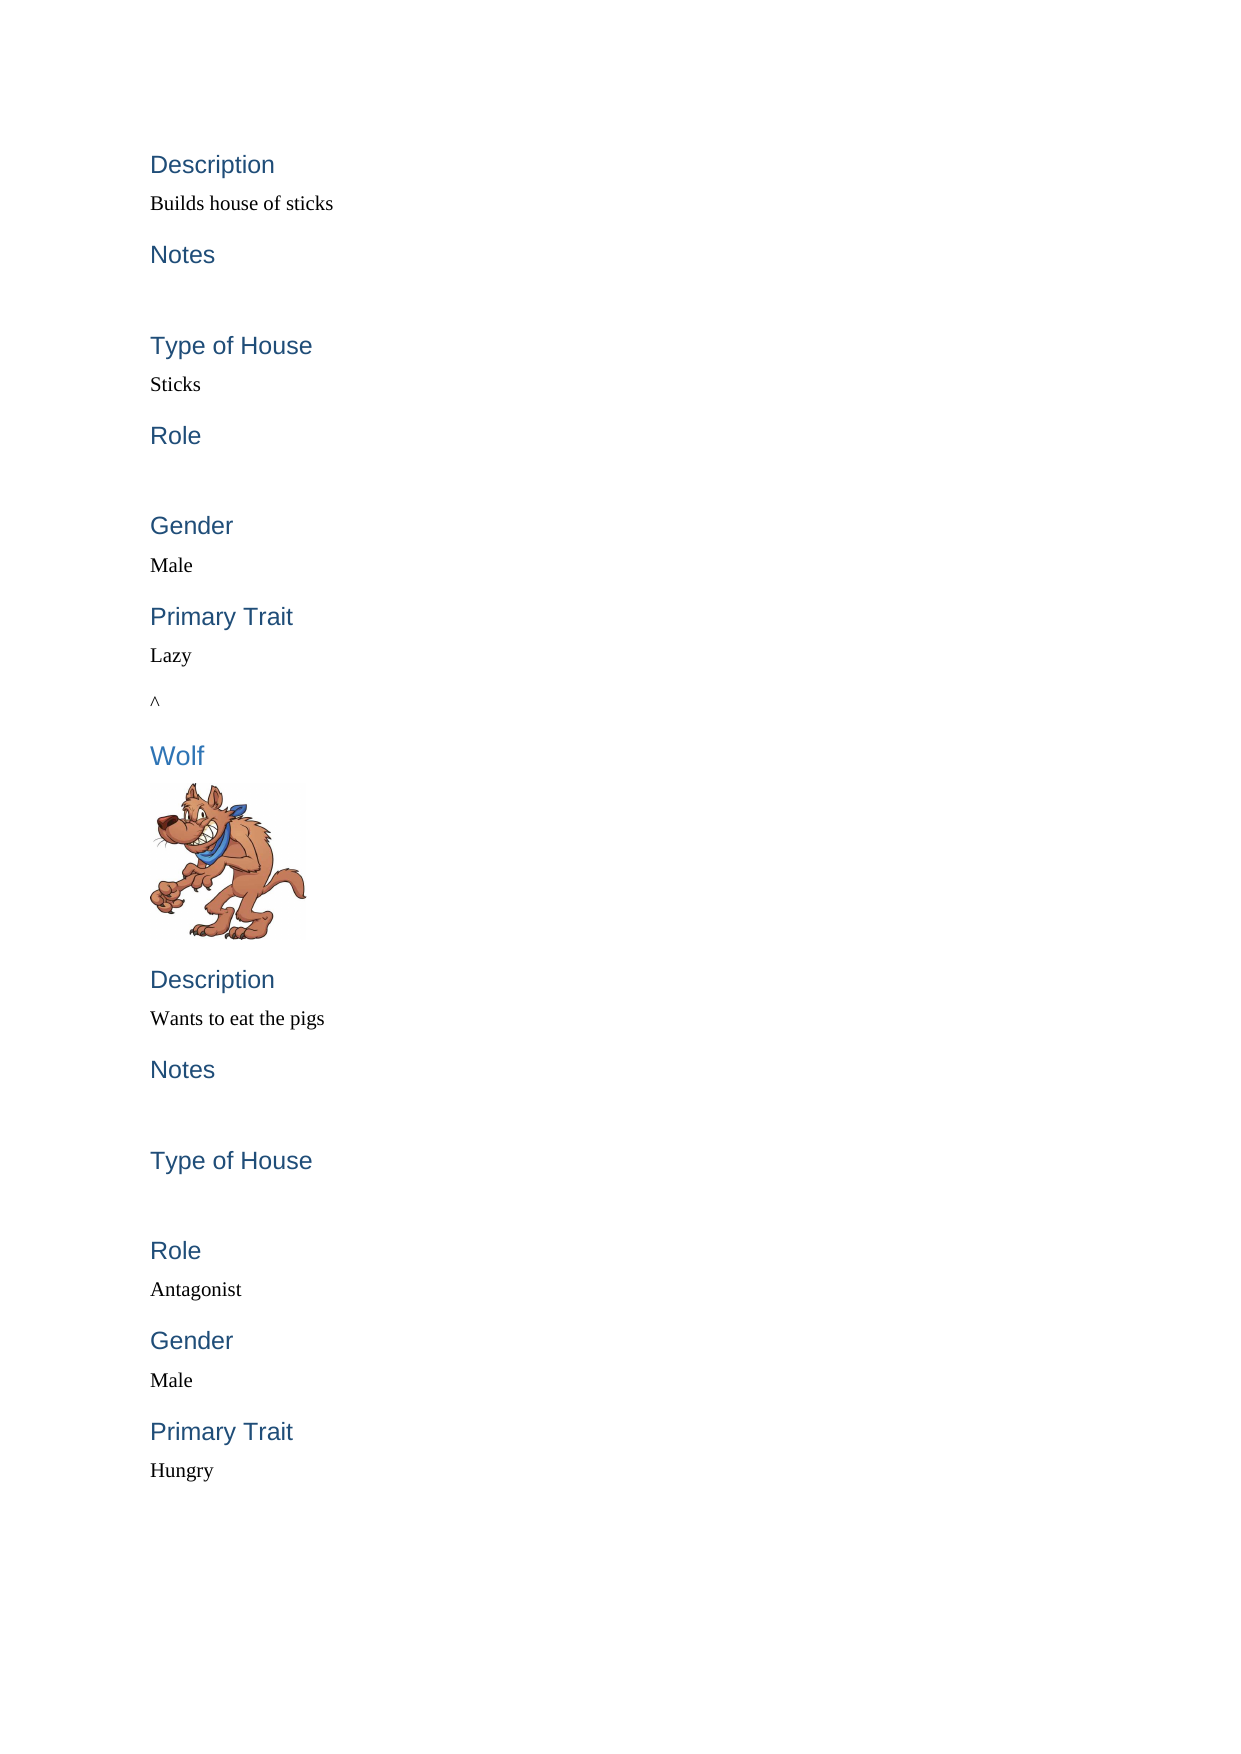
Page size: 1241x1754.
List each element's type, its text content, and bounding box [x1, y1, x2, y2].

subtitle Type of House [150, 331, 1090, 359]
subtitle Gender [150, 511, 1090, 540]
text Antagonist [150, 1277, 1090, 1301]
text Builds house of sticks [150, 191, 1090, 215]
subtitle Primary Trait [150, 602, 1090, 630]
subtitle Role [150, 421, 1090, 450]
subtitle Description [150, 965, 1090, 994]
text Male [150, 1367, 1090, 1392]
subtitle Gender [150, 1326, 1090, 1355]
subtitle Notes [150, 240, 1090, 269]
subtitle Primary Trait [150, 1417, 1090, 1445]
subtitle Type of House [150, 1146, 1090, 1174]
text Sticks [150, 372, 1090, 396]
text Wants to eat the pigs [150, 1006, 1090, 1030]
subtitle Role [150, 1236, 1090, 1265]
subtitle Description [150, 150, 1090, 179]
subtitle Wolf [150, 740, 1090, 771]
text Lazy [150, 643, 1090, 667]
text Male [150, 552, 1090, 577]
text Hungry [150, 1458, 1090, 1482]
subtitle Notes [150, 1055, 1090, 1084]
text ^ [150, 691, 1090, 715]
picture [150, 783, 307, 940]
